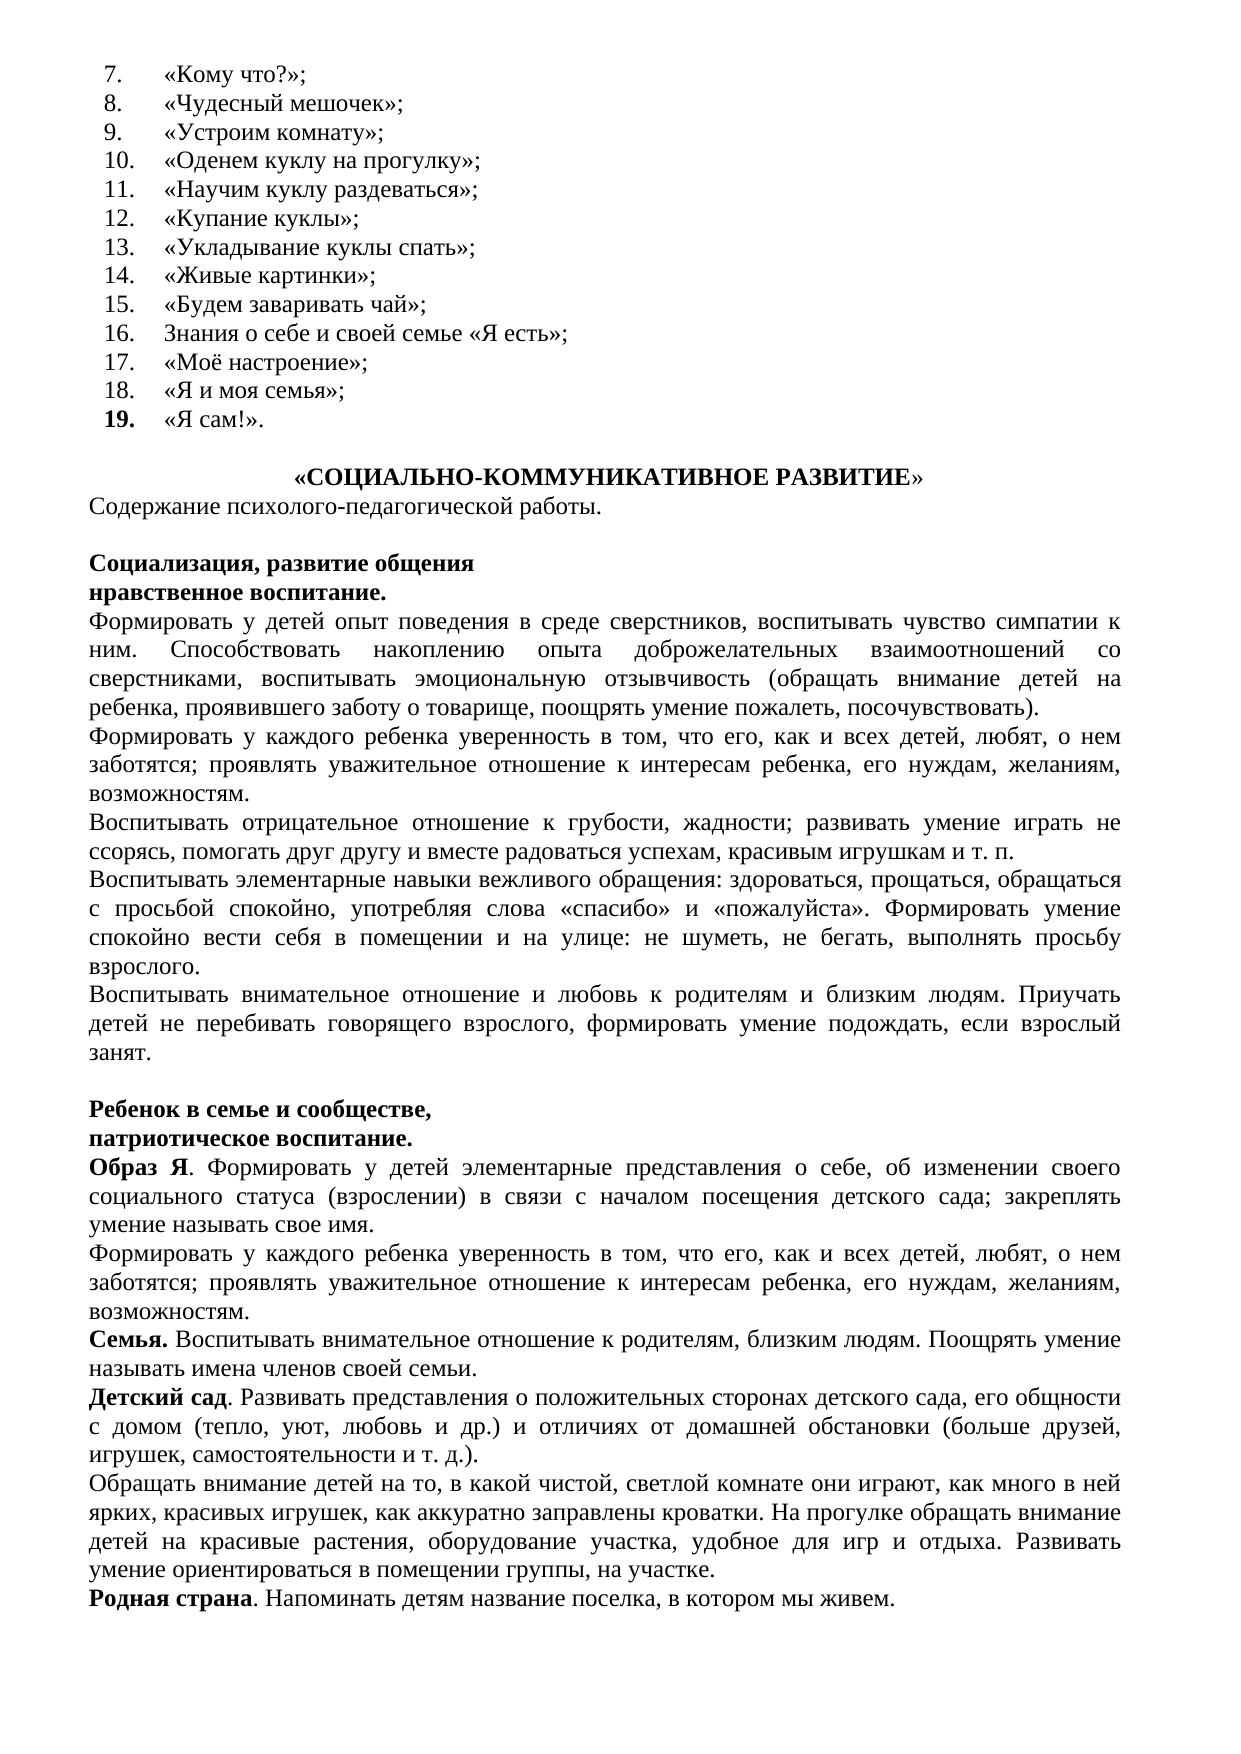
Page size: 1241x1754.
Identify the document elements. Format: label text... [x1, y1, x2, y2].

text Социализация, развитие общения [89, 548, 1122, 577]
list «Купание куклы»; [29, 203, 1122, 232]
text Воспитывать внимательное отношение и любовь к родителям и близким людям. Приучать детей не перебивать говорящего взрослого, формировать умение подождать, если взрослый занят. [89, 979, 1122, 1066]
list «Устроим комнату»; [29, 117, 1122, 145]
text Ребенок в семье и сообществе, [89, 1094, 1122, 1123]
list «Укладывание куклы спать»; [29, 232, 1122, 260]
text Формировать у каждого ребенка уверенность в том, что его, как и всех детей, любят, о нем заботятся; проявлять уважительное отношение к интересам ребенка, его нуждам, желаниям, возможностям. [89, 721, 1122, 807]
text Детский сад. Развивать представления о положительных сторонах детского сада, его общности с домом (тепло, уют, любовь и др.) и отличиях от домашней обстановки (больше друзей, игрушек, самостоятельности и т. д.). [89, 1382, 1122, 1468]
text Воспитывать элементарные навыки вежливого обращения: здороваться, прощаться, обращаться с просьбой спокойно, употребляя слова «спасибо» и «пожалуйста». Формировать умение спокойно вести себя в помещении и на улице: не шуметь, не бегать, выполнять просьбу взрослого. [89, 864, 1122, 979]
text Воспитывать отрицательное отношение к грубости, жадности; развивать умение играть не ссорясь, помогать друг другу и вместе радоваться успехам, красивым игрушкам и т. п. [89, 807, 1122, 864]
list Знания о себе и своей семье «Я есть»; [29, 318, 1122, 347]
text Формировать у каждого ребенка уверенность в том, что его, как и всех детей, любят, о нем заботятся; проявлять уважительное отношение к интересам ребенка, его нуждам, желаниям, возможностям. [89, 1238, 1122, 1324]
list «Кому что?»; [29, 59, 1122, 88]
text Родная страна. Напоминать детям название поселка, в котором мы живем. [89, 1583, 1122, 1612]
list «Я сам!». [29, 404, 1122, 433]
text Формировать у детей опыт поведения в среде сверстников, воспитывать чувство симпатии к ним. Способствовать накоплению опыта доброжелательных взаимоотношений со сверстниками, воспитывать эмоциональную отзывчивость (обращать внимание детей на ребенка, проявившего заботу о товарище, поощрять умение пожалеть, посочувствовать). [89, 606, 1122, 721]
list «Будем заваривать чай»; [29, 289, 1122, 318]
text Содержание психолого-педагогической работы. [89, 491, 1122, 519]
list «Я и моя семья»; [29, 375, 1122, 404]
list «Чудесный мешочек»; [29, 88, 1122, 117]
list «Научим куклу раздеваться»; [29, 174, 1122, 203]
list «Моё настроение»; [29, 347, 1122, 375]
text «СОЦИАЛЬНО-КОММУНИКАТИВНОЕ РАЗВИТИЕ» [89, 462, 1122, 491]
text нравственное воспитание. [89, 577, 1122, 606]
list «Оденем куклу на прогулку»; [29, 145, 1122, 174]
list «Живые картинки»; [29, 260, 1122, 289]
text Образ Я. Формировать у детей элементарные представления о себе, об изменении своего социального статуса (взрослении) в связи с началом посещения детского сада; закреплять умение называть свое имя. [89, 1152, 1122, 1238]
text Обращать внимание детей на то, в какой чистой, светлой комнате они играют, как много в ней ярких, красивых игрушек, как аккуратно заправлены кроватки. На прогулке обращать внимание детей на красивые растения, оборудование участка, удобное для игр и отдыха. Развивать умение ориентироваться в помещении группы, на участке. [89, 1468, 1122, 1583]
text патриотическое воспитание. [89, 1123, 1122, 1152]
text Семья. Воспитывать внимательное отношение к родителям, близким людям. Поощрять умение называть имена членов своей семьи. [89, 1324, 1122, 1382]
